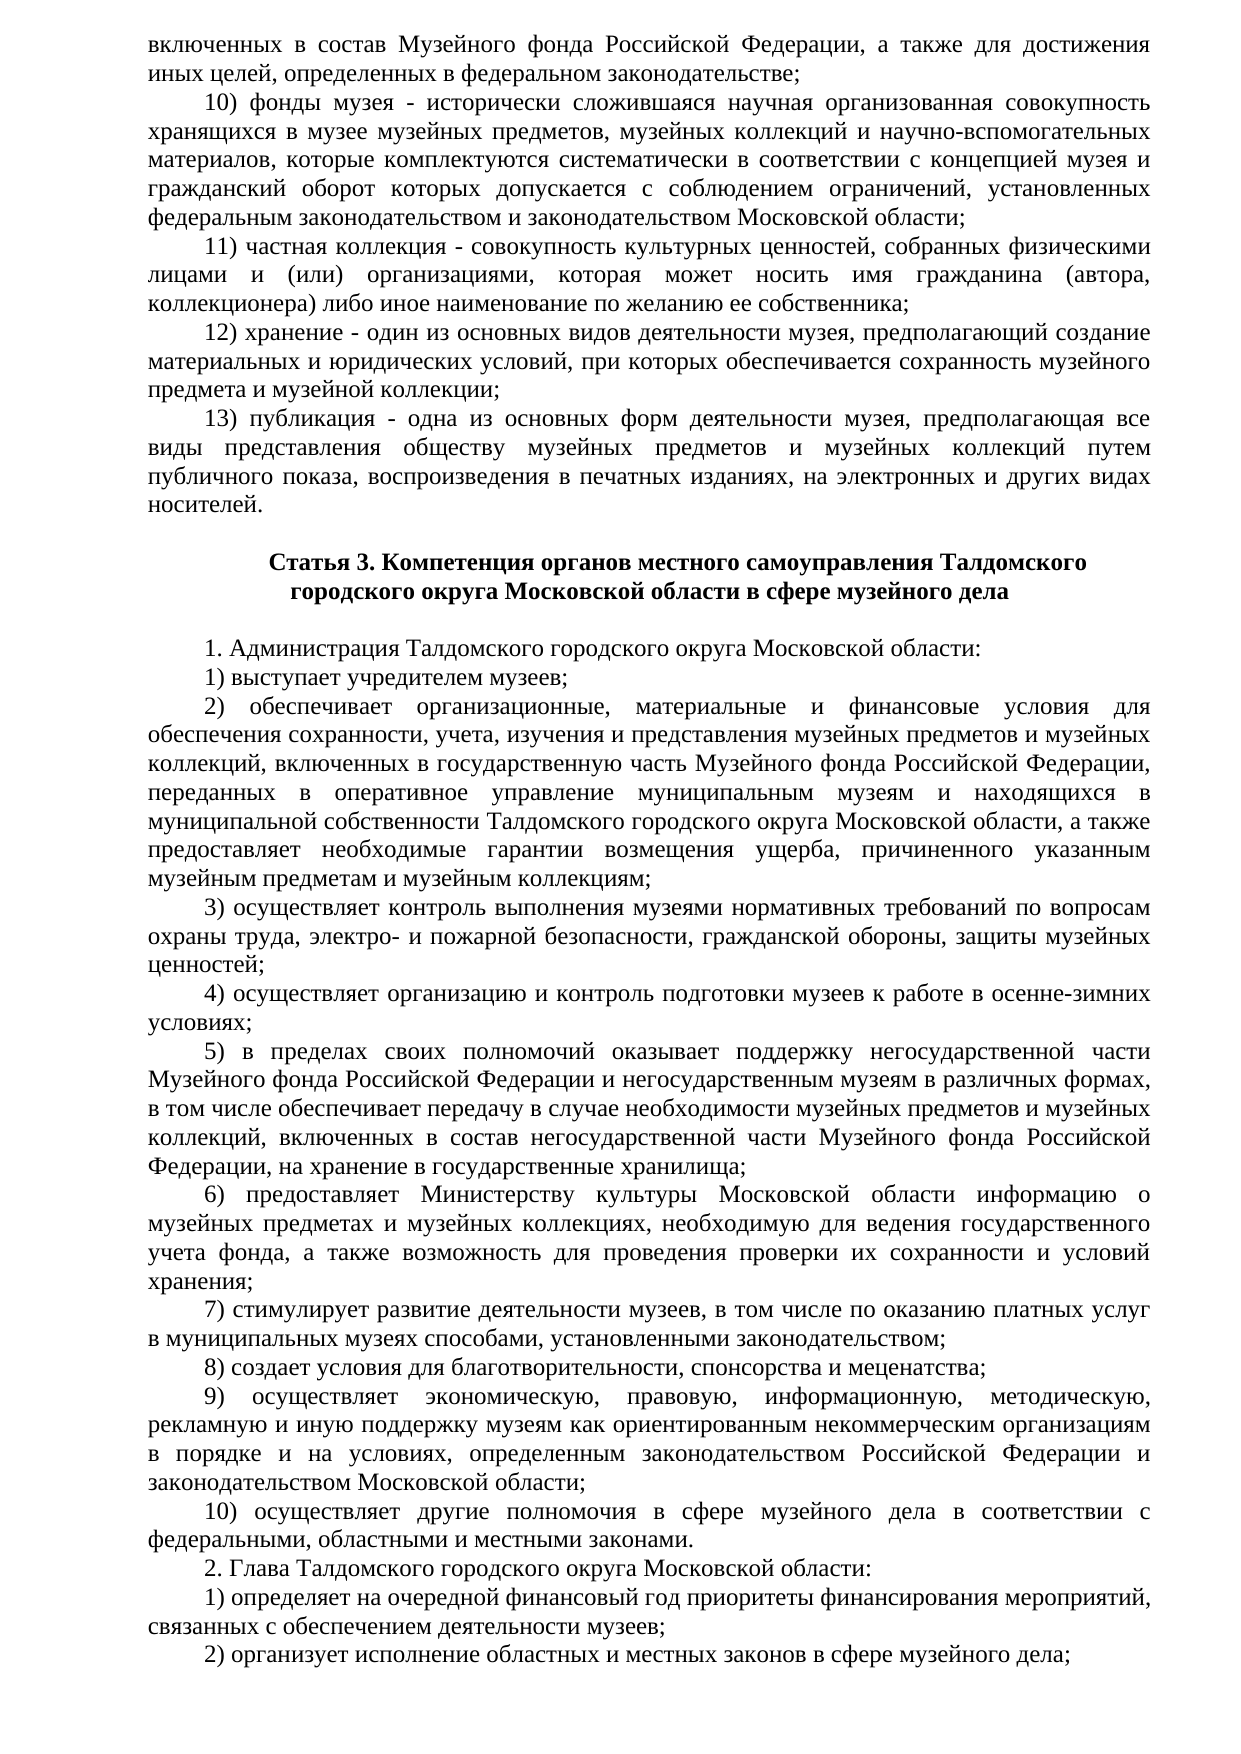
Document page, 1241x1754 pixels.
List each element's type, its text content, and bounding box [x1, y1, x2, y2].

text 4) осуществляет организацию и контроль подготовки музеев к работе в осенне-зимних условиях; [148, 978, 1152, 1036]
text 10) фонды музея - исторически сложившаяся научная организованная совокупность хранящихся в музее музейных предметов, музейных коллекций и научно-вспомогательных материалов, которые комплектуются систематически в соответствии с концепцией музея и гражданский оборот которых допускается с соблюдением ограничений, установленных федеральным законодательством и законодательством Московской области; [148, 87, 1152, 231]
text 11) частная коллекция - совокупность культурных ценностей, собранных физическими лицами и (или) организациями, которая может носить имя гражданина (автора, коллекционера) либо иное наименование по желанию ее собственника; [148, 231, 1152, 317]
text Статья 3. Компетенция органов местного самоуправления Талдомского городского округа Московской области в сфере музейного дела [148, 547, 1152, 604]
text 8) создает условия для благотворительности, спонсорства и меценатства; [148, 1352, 1152, 1381]
text 10) осуществляет другие полномочия в сфере музейного дела в соответствии с федеральными, областными и местными законами. [148, 1496, 1152, 1553]
text 5) в пределах своих полномочий оказывает поддержку негосударственной части Музейного фонда Российской Федерации и негосударственным музеям в различных формах, в том числе обеспечивает передачу в случае необходимости музейных предметов и музейных коллекций, включенных в состав негосударственной части Музейного фонда Российской Федерации, на хранение в государственные хранилища; [148, 1036, 1152, 1179]
text 1. Администрация Талдомского городского округа Московской области: [148, 633, 1152, 662]
text 6) предоставляет Министерству культуры Московской области информацию о музейных предметах и музейных коллекциях, необходимую для ведения государственного учета фонда, а также возможность для проведения проверки их сохранности и условий хранения; [148, 1179, 1152, 1294]
text 2) организует исполнение областных и местных законов в сфере музейного дела; [148, 1639, 1152, 1668]
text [148, 29, 1152, 87]
text 7) стимулирует развитие деятельности музеев, в том числе по оказанию платных услуг в муниципальных музеях способами, установленными законодательством; [148, 1294, 1152, 1352]
text 9) осуществляет экономическую, правовую, информационную, методическую, рекламную и иную поддержку музеям как ориентированным некоммерческим организациям в порядке и на условиях, определенным законодательством Российской Федерации и законодательством Московской области; [148, 1381, 1152, 1496]
text 2. Глава Талдомского городского округа Московской области: [148, 1553, 1152, 1582]
text 1) выступает учредителем музеев; [148, 662, 1152, 691]
text 3) осуществляет контроль выполнения музеями нормативных требований по вопросам охраны труда, электро- и пожарной безопасности, гражданской обороны, защиты музейных ценностей; [148, 892, 1152, 978]
text 13) публикация - одна из основных форм деятельности музея, предполагающая все виды представления обществу музейных предметов и музейных коллекций путем публичного показа, воспроизведения в печатных изданиях, на электронных и других видах носителей. [148, 403, 1152, 518]
text 12) хранение - один из основных видов деятельности музея, предполагающий создание материальных и юридических условий, при которых обеспечивается сохранность музейного предмета и музейной коллекции; [148, 317, 1152, 403]
text 2) обеспечивает организационные, материальные и финансовые условия для обеспечения сохранности, учета, изучения и представления музейных предметов и музейных коллекций, включенных в государственную часть Музейного фонда Российской Федерации, переданных в оперативное управление муниципальным музеям и находящихся в муниципальной собственности Талдомского городского округа Московской области, а также предоставляет необходимые гарантии возмещения ущерба, причиненного указанным музейным предметам и музейным коллекциям; [148, 691, 1152, 892]
text 1) определяет на очередной финансовый год приоритеты финансирования мероприятий, связанных с обеспечением деятельности музеев; [148, 1582, 1152, 1639]
